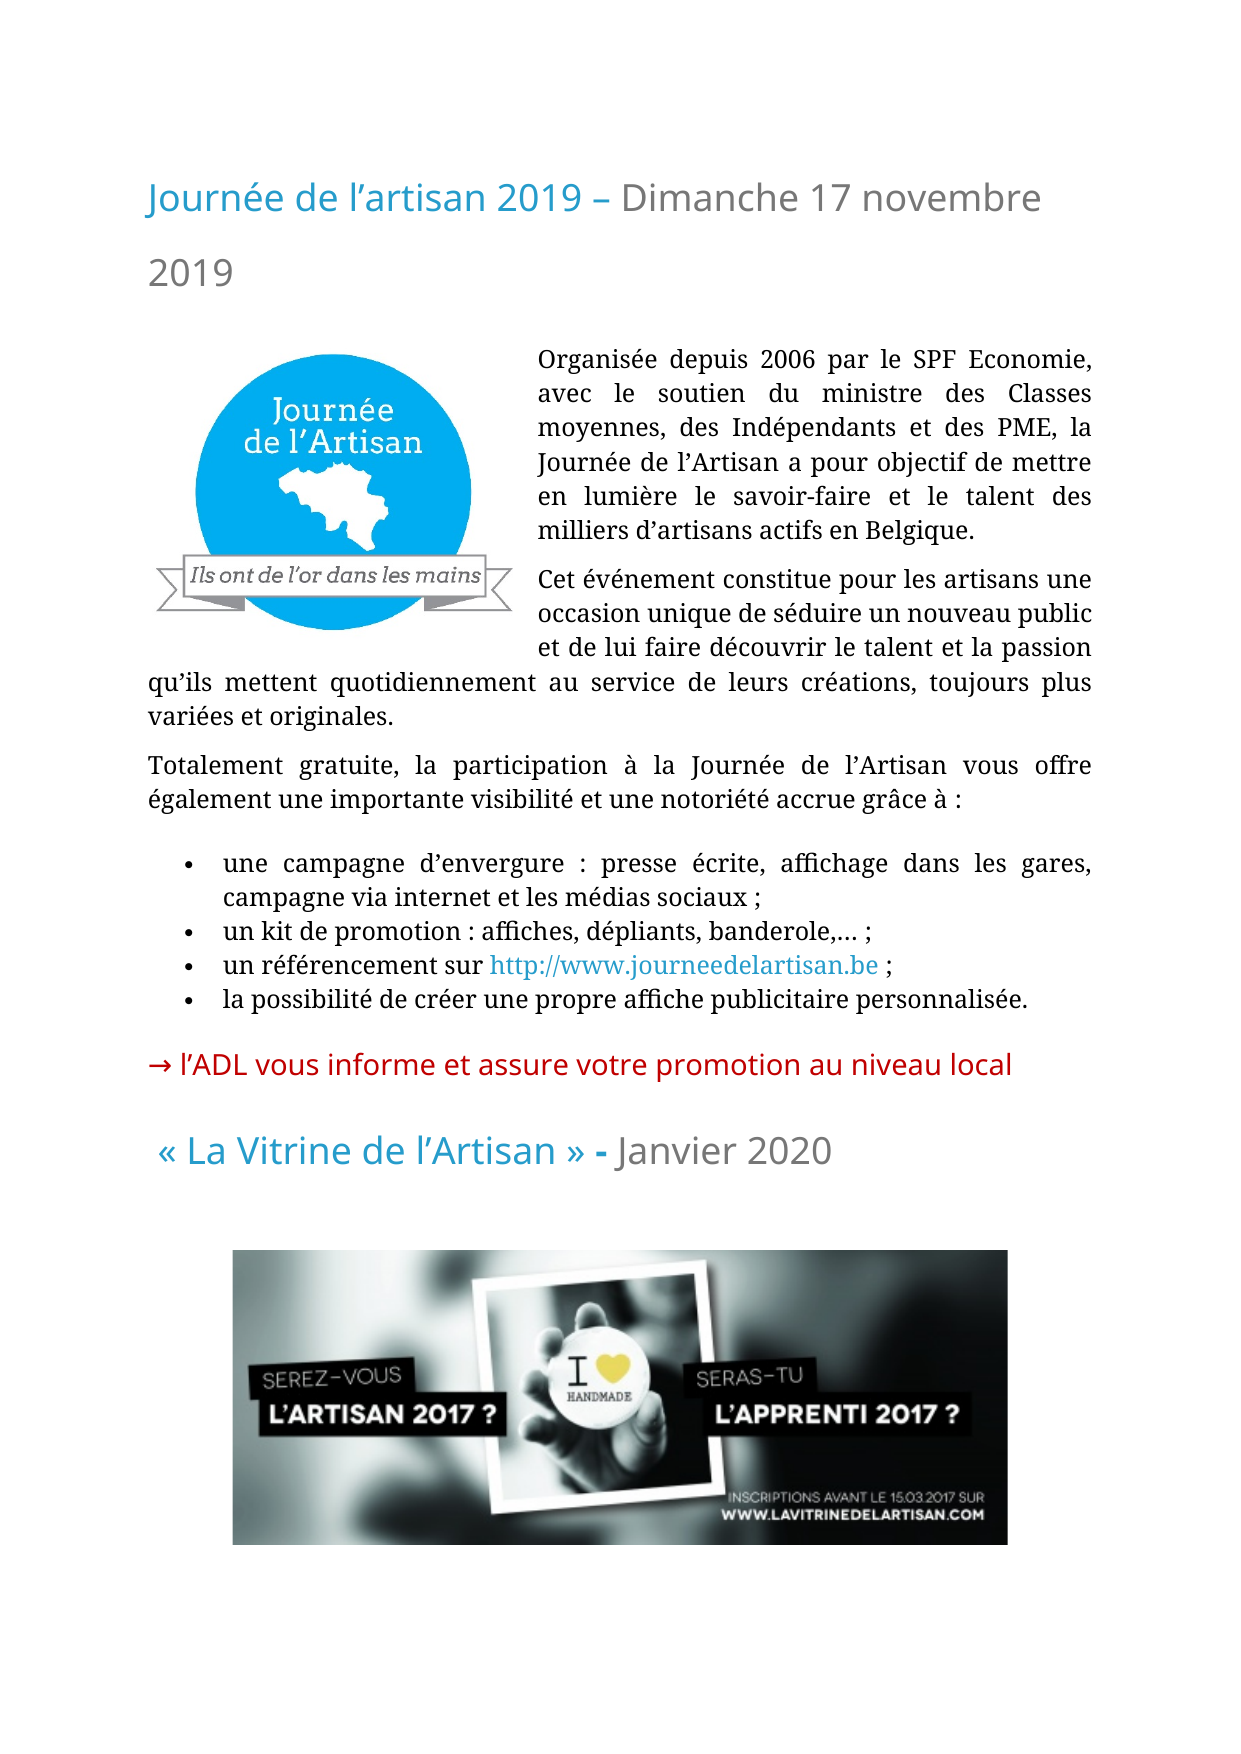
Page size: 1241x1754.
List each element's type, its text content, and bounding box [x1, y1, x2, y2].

text Totalement gratuite, la participation à la Journée de l’Artisan vous offre également une importante visibilité et une notoriété accrue grâce à : [148, 748, 1093, 816]
picture [146, 342, 519, 643]
text Cet événement constitue pour les artisans une occasion unique de séduire un nouveau public et de lui faire découvrir le talent et la passion qu’ils mettent quotidiennement au service de leurs créations, toujours plus variées et originales. [148, 562, 1093, 732]
list un kit de promotion : affiches, dépliants, banderole,… ; [185, 913, 1093, 947]
text « La Vitrine de l’Artisan » - Janvier 2020 [148, 1100, 1093, 1175]
text → l’ADL vous informe et assure votre promotion au niveau local [148, 1045, 1093, 1084]
text Journée de l’artisan 2019 – Dimanche 17 novembre 2019 [148, 148, 1093, 298]
text Organisée depuis 2006 par le SPF Economie, avec le soutien du ministre des Classes moyennes, des Indépendants et des PME, la Journée de l’Artisan a pour objectif de mettre en lumière le savoir-faire et le talent des milliers d’artisans actifs en Belgique. [519, 342, 1093, 546]
list la possibilité de créer une propre affiche publicitaire personnalisée. [185, 981, 1093, 1016]
picture [232, 1250, 1008, 1545]
list une campagne d’envergure : presse écrite, affichage dans les gares, campagne via internet et les médias sociaux ; [185, 845, 1093, 913]
list un référencement sur http://www.journeedelartisan.be ; [185, 947, 1093, 981]
